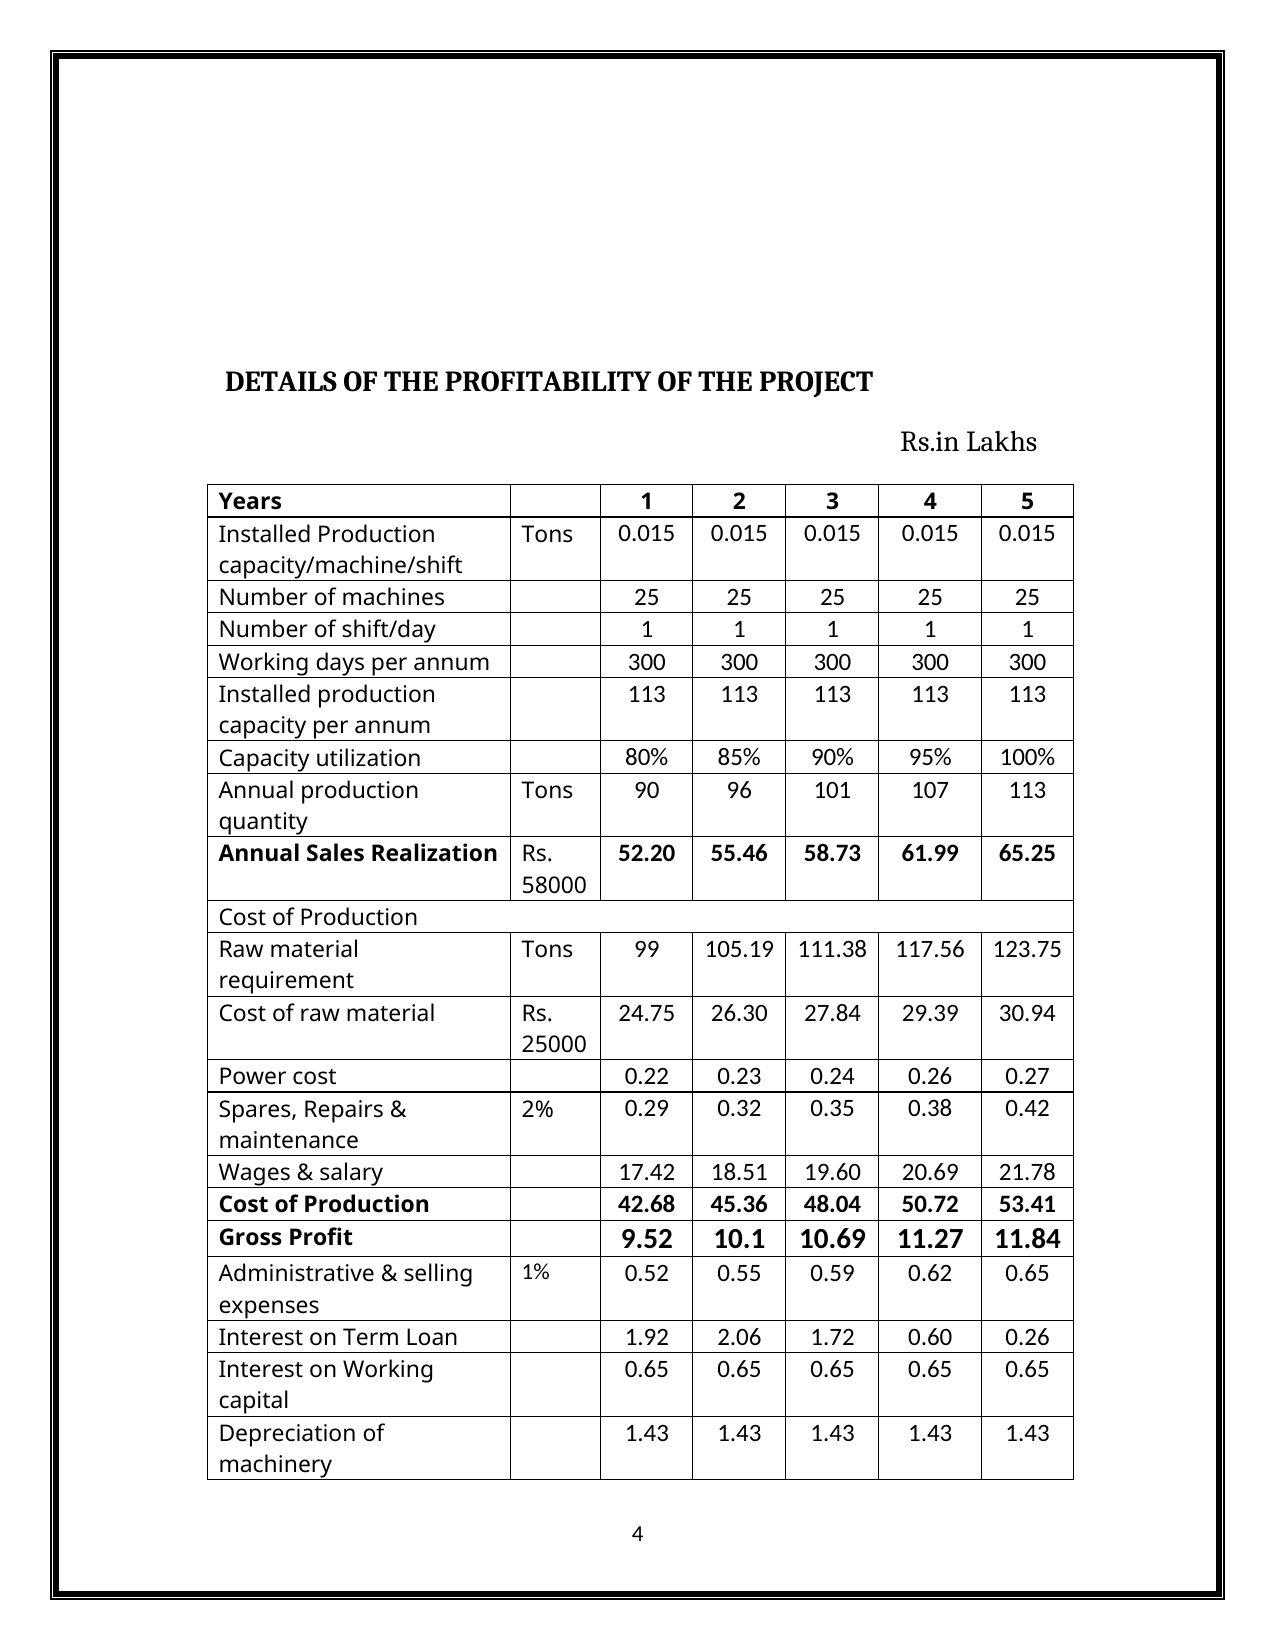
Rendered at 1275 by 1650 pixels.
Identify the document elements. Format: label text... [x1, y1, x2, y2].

table_header 5 [982, 485, 1073, 516]
table_cell [511, 1156, 600, 1187]
table_cell 0.015 [786, 518, 878, 580]
table_cell Gross Profit [208, 1221, 510, 1256]
table_cell 0.65 [982, 1257, 1073, 1320]
table_cell Installed production capacity per annum [208, 678, 510, 740]
table_cell [511, 1417, 600, 1479]
table_cell 58.73 [786, 837, 878, 900]
table_cell 0.015 [693, 518, 785, 580]
table_cell 25 [879, 581, 981, 612]
table_cell 0.55 [693, 1257, 785, 1320]
table_cell 1 [601, 613, 692, 644]
table_cell 1.43 [786, 1417, 878, 1479]
table_cell Wages & salary [208, 1156, 510, 1187]
table_cell 27.84 [786, 997, 878, 1059]
table_cell 25 [693, 581, 785, 612]
table_cell Working days per annum [208, 646, 510, 677]
table_cell 300 [879, 646, 981, 677]
table_cell 1 [786, 613, 878, 644]
table_cell 113 [982, 678, 1073, 740]
table_cell 53.41 [982, 1188, 1073, 1219]
table_cell 1.72 [786, 1321, 878, 1352]
table_cell 21.78 [982, 1156, 1073, 1187]
table_cell 0.52 [601, 1257, 692, 1320]
table_cell 0.65 [601, 1353, 692, 1416]
table_cell 113 [693, 678, 785, 740]
table_cell Tons [511, 518, 600, 580]
table_cell Interest on Term Loan [208, 1321, 510, 1352]
table_cell 26.30 [693, 997, 785, 1059]
table_cell 0.22 [601, 1060, 692, 1091]
table_cell [511, 1060, 600, 1091]
table_cell 300 [693, 646, 785, 677]
table_cell 25 [601, 581, 692, 612]
table_cell 17.42 [601, 1156, 692, 1187]
table_cell 0.60 [879, 1321, 981, 1352]
table_cell 113 [982, 774, 1073, 836]
table_cell 0.29 [601, 1093, 692, 1155]
table_header 2 [693, 485, 785, 516]
table_cell Tons [511, 774, 600, 836]
table_cell 20.69 [879, 1156, 981, 1187]
table_cell [511, 613, 600, 644]
table_cell 18.51 [693, 1156, 785, 1187]
table_cell 0.015 [982, 518, 1073, 580]
table_cell 99 [601, 933, 692, 996]
table_cell 1 [982, 613, 1073, 644]
table_cell 101 [786, 774, 878, 836]
table_cell 1 [879, 613, 981, 644]
table_cell 0.59 [786, 1257, 878, 1320]
table_cell [511, 741, 600, 773]
table_cell 19.60 [786, 1156, 878, 1187]
table_header 3 [786, 485, 878, 516]
table_cell 95% [879, 741, 981, 773]
table_cell Rs. 58000 [511, 837, 600, 900]
table_cell Capacity utilization [208, 741, 510, 773]
table_cell 52.20 [601, 837, 692, 900]
table_cell 1 [693, 613, 785, 644]
table_cell 0.32 [693, 1093, 785, 1155]
table_cell 50.72 [879, 1188, 981, 1219]
table_cell 90% [786, 741, 878, 773]
table_cell 55.46 [693, 837, 785, 900]
table_cell [511, 581, 600, 612]
table_cell Interest on Working capital [208, 1353, 510, 1416]
table_cell 10.69 [786, 1221, 878, 1256]
table_cell 45.36 [693, 1188, 785, 1219]
table_cell 9.52 [601, 1221, 692, 1256]
table_cell 107 [879, 774, 981, 836]
table_cell 0.23 [693, 1060, 785, 1091]
table_cell 105.19 [693, 933, 785, 996]
table_cell Annual Sales Realization [208, 837, 510, 900]
table_cell 2% [511, 1093, 600, 1155]
table_cell Power cost [208, 1060, 510, 1091]
table_cell 0.27 [982, 1060, 1073, 1091]
table_cell 113 [879, 678, 981, 740]
table_cell 0.26 [982, 1321, 1073, 1352]
table_cell 0.62 [879, 1257, 981, 1320]
table_cell 42.68 [601, 1188, 692, 1219]
table_cell 29.39 [879, 997, 981, 1059]
table_cell Annual production quantity [208, 774, 510, 836]
table_cell 0.015 [879, 518, 981, 580]
table_cell 117.56 [879, 933, 981, 996]
table_cell [511, 646, 600, 677]
table_cell 1% [511, 1257, 600, 1320]
table_header Years [208, 485, 510, 516]
table_header 1 [601, 485, 692, 516]
table_cell 1.43 [601, 1417, 692, 1479]
table_cell 1.43 [879, 1417, 981, 1479]
table_cell 85% [693, 741, 785, 773]
text Rs.in Lakhs [900, 425, 1125, 458]
table_cell Number of machines [208, 581, 510, 612]
table_cell Spares, Repairs & maintenance [208, 1093, 510, 1155]
table_cell 113 [601, 678, 692, 740]
table_header 4 [879, 485, 981, 516]
table_cell 0.24 [786, 1060, 878, 1091]
table_cell 80% [601, 741, 692, 773]
table_cell 2.06 [693, 1321, 785, 1352]
table_cell 300 [982, 646, 1073, 677]
table_cell 1.43 [982, 1417, 1073, 1479]
table_cell Cost of Production [208, 1188, 510, 1219]
table_cell Rs. 25000 [511, 997, 600, 1059]
table_cell 61.99 [879, 837, 981, 900]
table_cell [511, 1221, 600, 1256]
table_cell 300 [601, 646, 692, 677]
table_cell 0.65 [693, 1353, 785, 1416]
table_cell Administrative & selling expenses [208, 1257, 510, 1320]
table_cell 0.65 [786, 1353, 878, 1416]
table_cell 123.75 [982, 933, 1073, 996]
table_cell 48.04 [786, 1188, 878, 1219]
table_cell 0.42 [982, 1093, 1073, 1155]
table_cell 1.92 [601, 1321, 692, 1352]
table_cell 25 [982, 581, 1073, 612]
table_cell 90 [601, 774, 692, 836]
table_cell 10.1 [693, 1221, 785, 1256]
table_header [511, 485, 600, 516]
table_cell 0.65 [982, 1353, 1073, 1416]
table_cell [511, 1188, 600, 1219]
text DETAILS OF THE PROFITABILITY OF THE PROJECT [225, 365, 1125, 399]
table_cell Depreciation of machinery [208, 1417, 510, 1479]
table_cell [511, 1321, 600, 1352]
table_cell [511, 1353, 600, 1416]
table_cell 300 [786, 646, 878, 677]
table_cell 100% [982, 741, 1073, 773]
table_cell 30.94 [982, 997, 1073, 1059]
table_cell 0.26 [879, 1060, 981, 1091]
table_cell 0.65 [879, 1353, 981, 1416]
table_cell 24.75 [601, 997, 692, 1059]
table_cell Raw material requirement [208, 933, 510, 996]
table_cell 1.43 [693, 1417, 785, 1479]
table_cell Number of shift/day [208, 613, 510, 644]
table_cell Installed Production capacity/machine/shift [208, 518, 510, 580]
table_cell 11.27 [879, 1221, 981, 1256]
table_cell 113 [786, 678, 878, 740]
table_cell 11.84 [982, 1221, 1073, 1256]
table_cell 96 [693, 774, 785, 836]
table_cell 65.25 [982, 837, 1073, 900]
table_cell [511, 678, 600, 740]
table_cell 0.35 [786, 1093, 878, 1155]
table_cell Cost of raw material [208, 997, 510, 1059]
table_cell Cost of Production [208, 901, 1073, 932]
table_cell 0.38 [879, 1093, 981, 1155]
table_cell 0.015 [601, 518, 692, 580]
table_cell 111.38 [786, 933, 878, 996]
table_cell Tons [511, 933, 600, 996]
table_cell 25 [786, 581, 878, 612]
